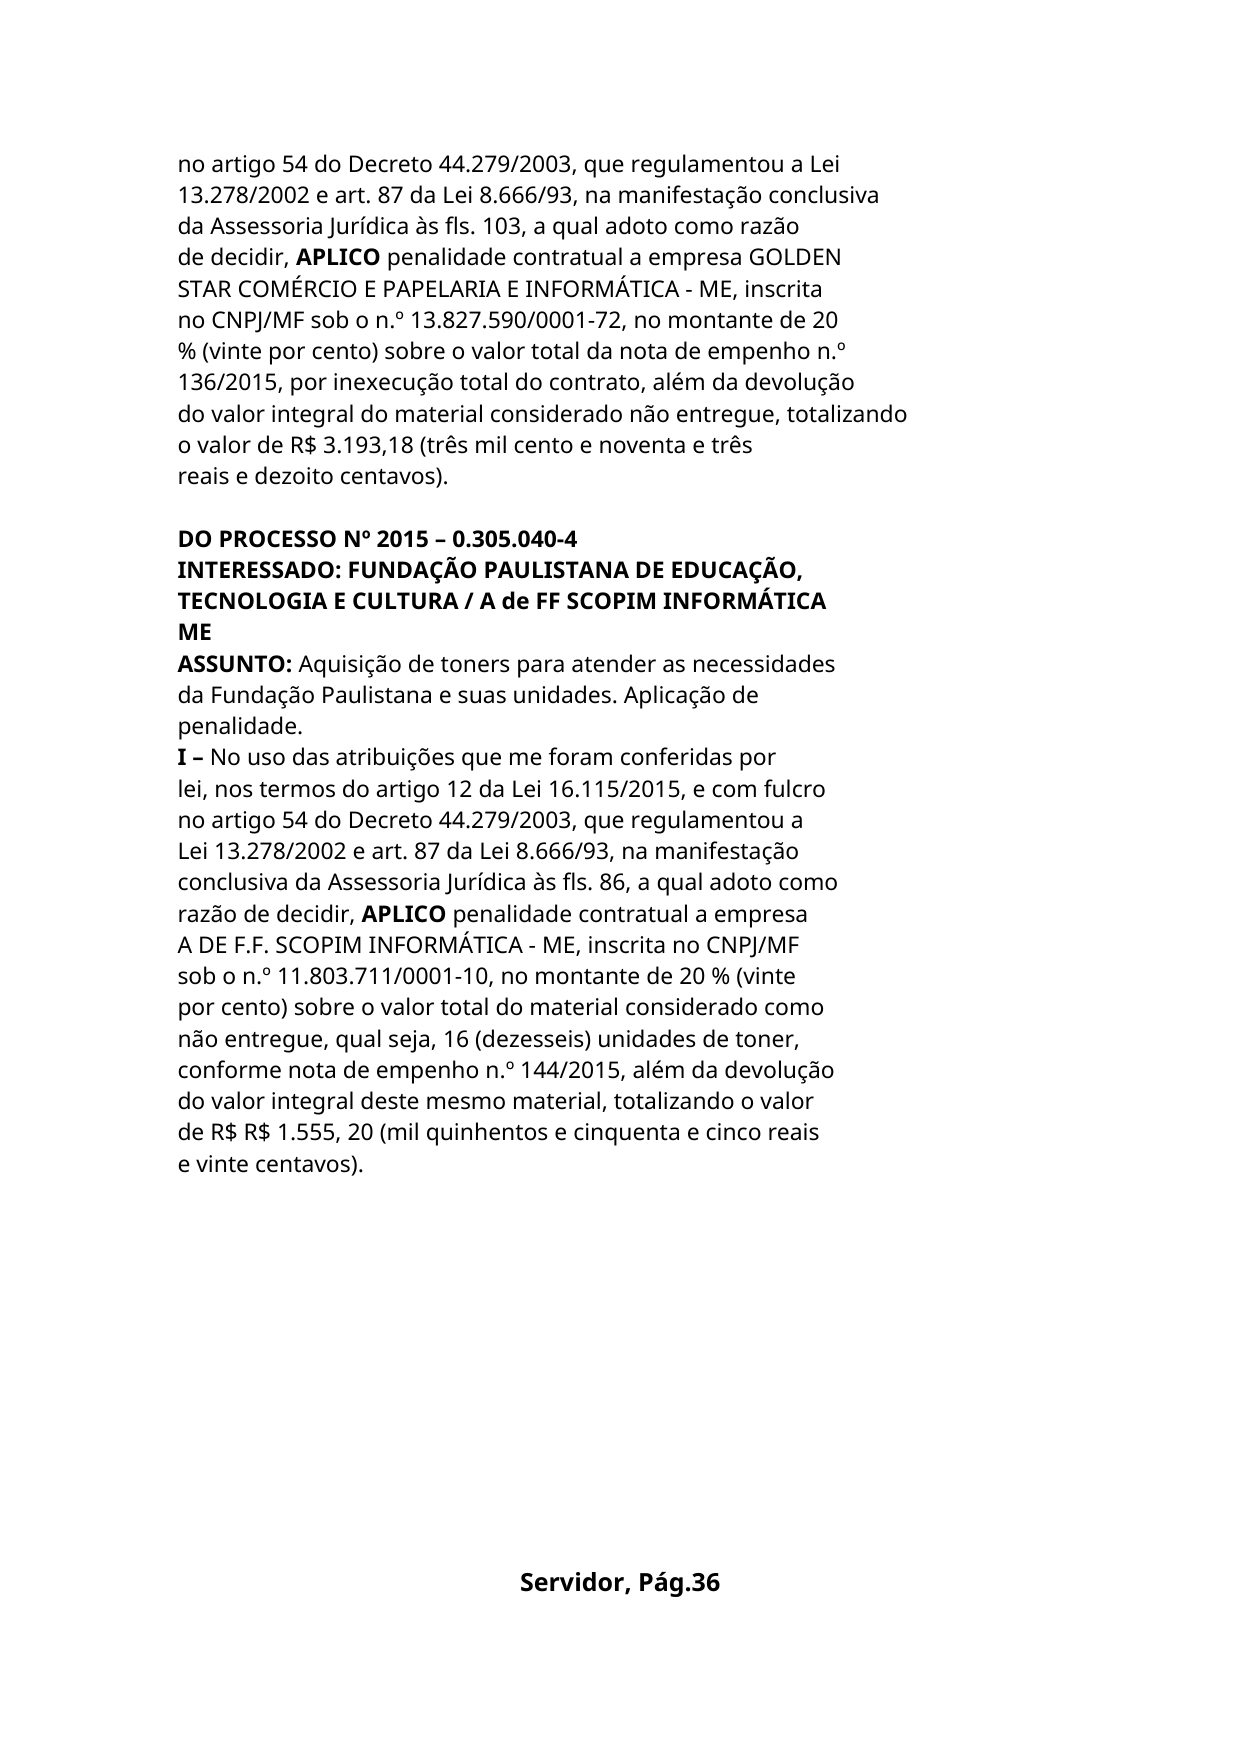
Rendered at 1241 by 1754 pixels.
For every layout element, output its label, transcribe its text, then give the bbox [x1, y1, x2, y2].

text 136/2015, por inexecução total do contrato, além da devolução [177, 366, 1063, 398]
text reais e dezoito centavos). [177, 460, 1063, 491]
text ASSUNTO: Aquisição de toners para atender as necessidades [177, 648, 1063, 679]
text no artigo 54 do Decreto 44.279/2003, que regulamentou a [177, 804, 1063, 835]
text % (vinte por cento) sobre o valor total da nota de empenho n.º [177, 335, 1063, 366]
text conclusiva da Assessoria Jurídica às fls. 86, a qual adoto como [177, 866, 1063, 898]
text STAR COMÉRCIO E PAPELARIA E INFORMÁTICA - ME, inscrita [177, 273, 1063, 304]
text Lei 13.278/2002 e art. 87 da Lei 8.666/93, na manifestação [177, 835, 1063, 866]
text 13.278/2002 e art. 87 da Lei 8.666/93, na manifestação conclusiva [177, 179, 1063, 210]
text do valor integral do material considerado não entregue, totalizando [177, 398, 1063, 429]
text razão de decidir, APLICO penalidade contratual a empresa [177, 898, 1063, 929]
text INTERESSADO: FUNDAÇÃO PAULISTANA DE EDUCAÇÃO, [177, 554, 1063, 585]
text penalidade. [177, 710, 1063, 741]
text TECNOLOGIA E CULTURA / A de FF SCOPIM INFORMÁTICA [177, 585, 1063, 616]
text sob o n.º 11.803.711/0001-10, no montante de 20 % (vinte [177, 960, 1063, 991]
text do valor integral deste mesmo material, totalizando o valor [177, 1085, 1063, 1116]
text não entregue, qual seja, 16 (dezesseis) unidades de toner, [177, 1023, 1063, 1054]
text no CNPJ/MF sob o n.º 13.827.590/0001-72, no montante de 20 [177, 304, 1063, 335]
text ME [177, 616, 1063, 648]
text no artigo 54 do Decreto 44.279/2003, que regulamentou a Lei [177, 148, 1063, 179]
text de R$ R$ 1.555, 20 (mil quinhentos e cinquenta e cinco reais [177, 1116, 1063, 1148]
text o valor de R$ 3.193,18 (três mil cento e noventa e três [177, 429, 1063, 460]
text lei, nos termos do artigo 12 da Lei 16.115/2015, e com fulcro [177, 773, 1063, 804]
text da Assessoria Jurídica às fls. 103, a qual adoto como razão [177, 210, 1063, 241]
text por cento) sobre o valor total do material considerado como [177, 991, 1063, 1023]
text e vinte centavos). [177, 1148, 1063, 1179]
text I – No uso das atribuições que me foram conferidas por [177, 741, 1063, 773]
text DO PROCESSO Nº 2015 – 0.305.040-4 [177, 523, 1063, 554]
text Servidor, Pág.36 [177, 1564, 1063, 1598]
text A DE F.F. SCOPIM INFORMÁTICA - ME, inscrita no CNPJ/MF [177, 929, 1063, 960]
text de decidir, APLICO penalidade contratual a empresa GOLDEN [177, 241, 1063, 273]
text da Fundação Paulistana e suas unidades. Aplicação de [177, 679, 1063, 710]
text conforme nota de empenho n.º 144/2015, além da devolução [177, 1054, 1063, 1085]
